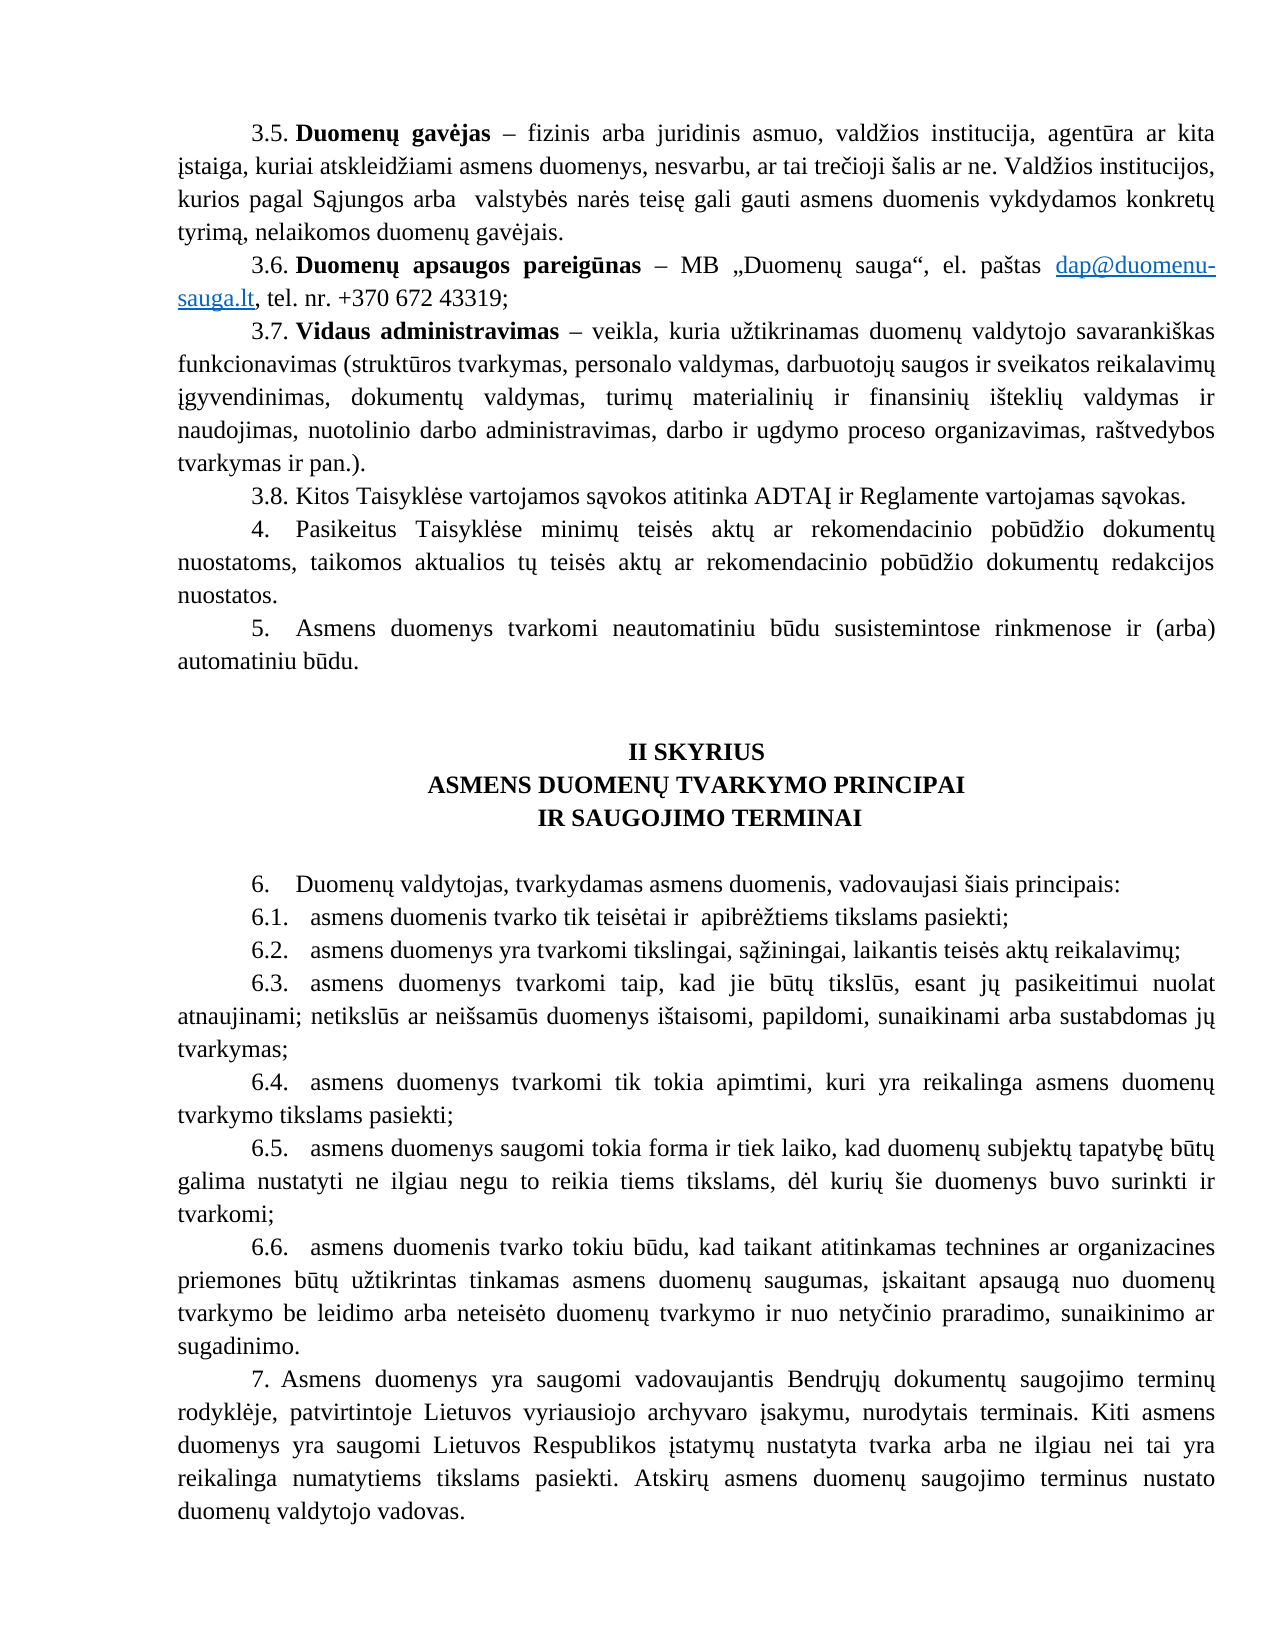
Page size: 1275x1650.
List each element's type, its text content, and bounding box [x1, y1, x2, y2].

list Duomenų apsaugos pareigūnas – MB „Duomenų sauga“, el. paštas dap@duomenu-sauga.lt, tel. nr. +370 672 43319; [177, 250, 1216, 312]
list asmens duomenys tvarkomi taip, kad jie būtų tikslūs, esant jų pasikeitimui nuolat atnaujinami; netikslūs ar neišsamūs duomenys ištaisomi, papildomi, sunaikinami arba sustabdomas jų tvarkymas; [177, 968, 1216, 1063]
list Vidaus administravimas – veikla, kuria užtikrinamas duomenų valdytojo savarankiškas funkcionavimas (struktūros tvarkymas, personalo valdymas, darbuotojų saugos ir sveikatos reikalavimų įgyvendinimas, dokumentų valdymas, turimų materialinių ir finansinių išteklių valdymas ir naudojimas, nuotolinio darbo administravimas, darbo ir ugdymo proceso organizavimas, raštvedybos tvarkymas ir pan.). [177, 316, 1216, 477]
list Kitos Taisyklėse vartojamos sąvokos atitinka ADTAĮ ir Reglamente vartojamas sąvokas. [177, 481, 1216, 510]
list Duomenų gavėjas – fizinis arba juridinis asmuo, valdžios institucija, agentūra ar kita įstaiga, kuriai atskleidžiami asmens duomenys, nesvarbu, ar tai trečioji šalis ar ne. Valdžios institucijos, kurios pagal Sąjungos arba valstybės narės teisę gali gauti asmens duomenis vykdydamos konkretų tyrimą, nelaikomos duomenų gavėjais. [177, 118, 1216, 246]
list asmens duomenis tvarko tokiu būdu, kad taikant atitinkamas technines ar organizacines priemones būtų užtikrintas tinkamas asmens duomenų saugumas, įskaitant apsaugą nuo duomenų tvarkymo be leidimo arba neteisėto duomenų tvarkymo ir nuo netyčinio praradimo, sunaikinimo ar sugadinimo. [177, 1232, 1216, 1360]
list Pasikeitus Taisyklėse minimų teisės aktų ar rekomendacinio pobūdžio dokumentų nuostatoms, taikomos aktualios tų teisės aktų ar rekomendacinio pobūdžio dokumentų redakcijos nuostatos. [177, 514, 1216, 609]
list asmens duomenys saugomi tokia forma ir tiek laiko, kad duomenų subjektų tapatybę būtų galima nustatyti ne ilgiau negu to reikia tiems tikslams, dėl kurių šie duomenys buvo surinkti ir tvarkomi; [177, 1133, 1216, 1228]
text IR SAUGOJIMO TERMINAI [177, 803, 1216, 832]
text ASMENS DUOMENŲ TVARKYMO PRINCIPAI [177, 770, 1216, 799]
list asmens duomenys yra tvarkomi tikslingai, sąžiningai, laikantis teisės aktų reikalavimų; [177, 935, 1216, 964]
list Asmens duomenys yra saugomi vadovaujantis Bendrųjų dokumentų saugojimo terminų rodyklėje, patvirtintoje Lietuvos vyriausiojo archyvaro įsakymu, nurodytais terminais. Kiti asmens duomenys yra saugomi Lietuvos Respublikos įstatymų nustatyta tvarka arba ne ilgiau nei tai yra reikalinga numatytiems tikslams pasiekti. Atskirų asmens duomenų saugojimo terminus nustato duomenų valdytojo vadovas. [177, 1364, 1216, 1525]
list asmens duomenis tvarko tik teisėtai ir apibrėžtiems tikslams pasiekti; [177, 902, 1216, 931]
list Duomenų valdytojas, tvarkydamas asmens duomenis, vadovaujasi šiais principais: [177, 869, 1216, 898]
text II SKYRIUS [177, 737, 1216, 766]
list Asmens duomenys tvarkomi neautomatiniu būdu susistemintose rinkmenose ir (arba) automatiniu būdu. [177, 613, 1216, 675]
list asmens duomenys tvarkomi tik tokia apimtimi, kuri yra reikalinga asmens duomenų tvarkymo tikslams pasiekti; [177, 1067, 1216, 1129]
